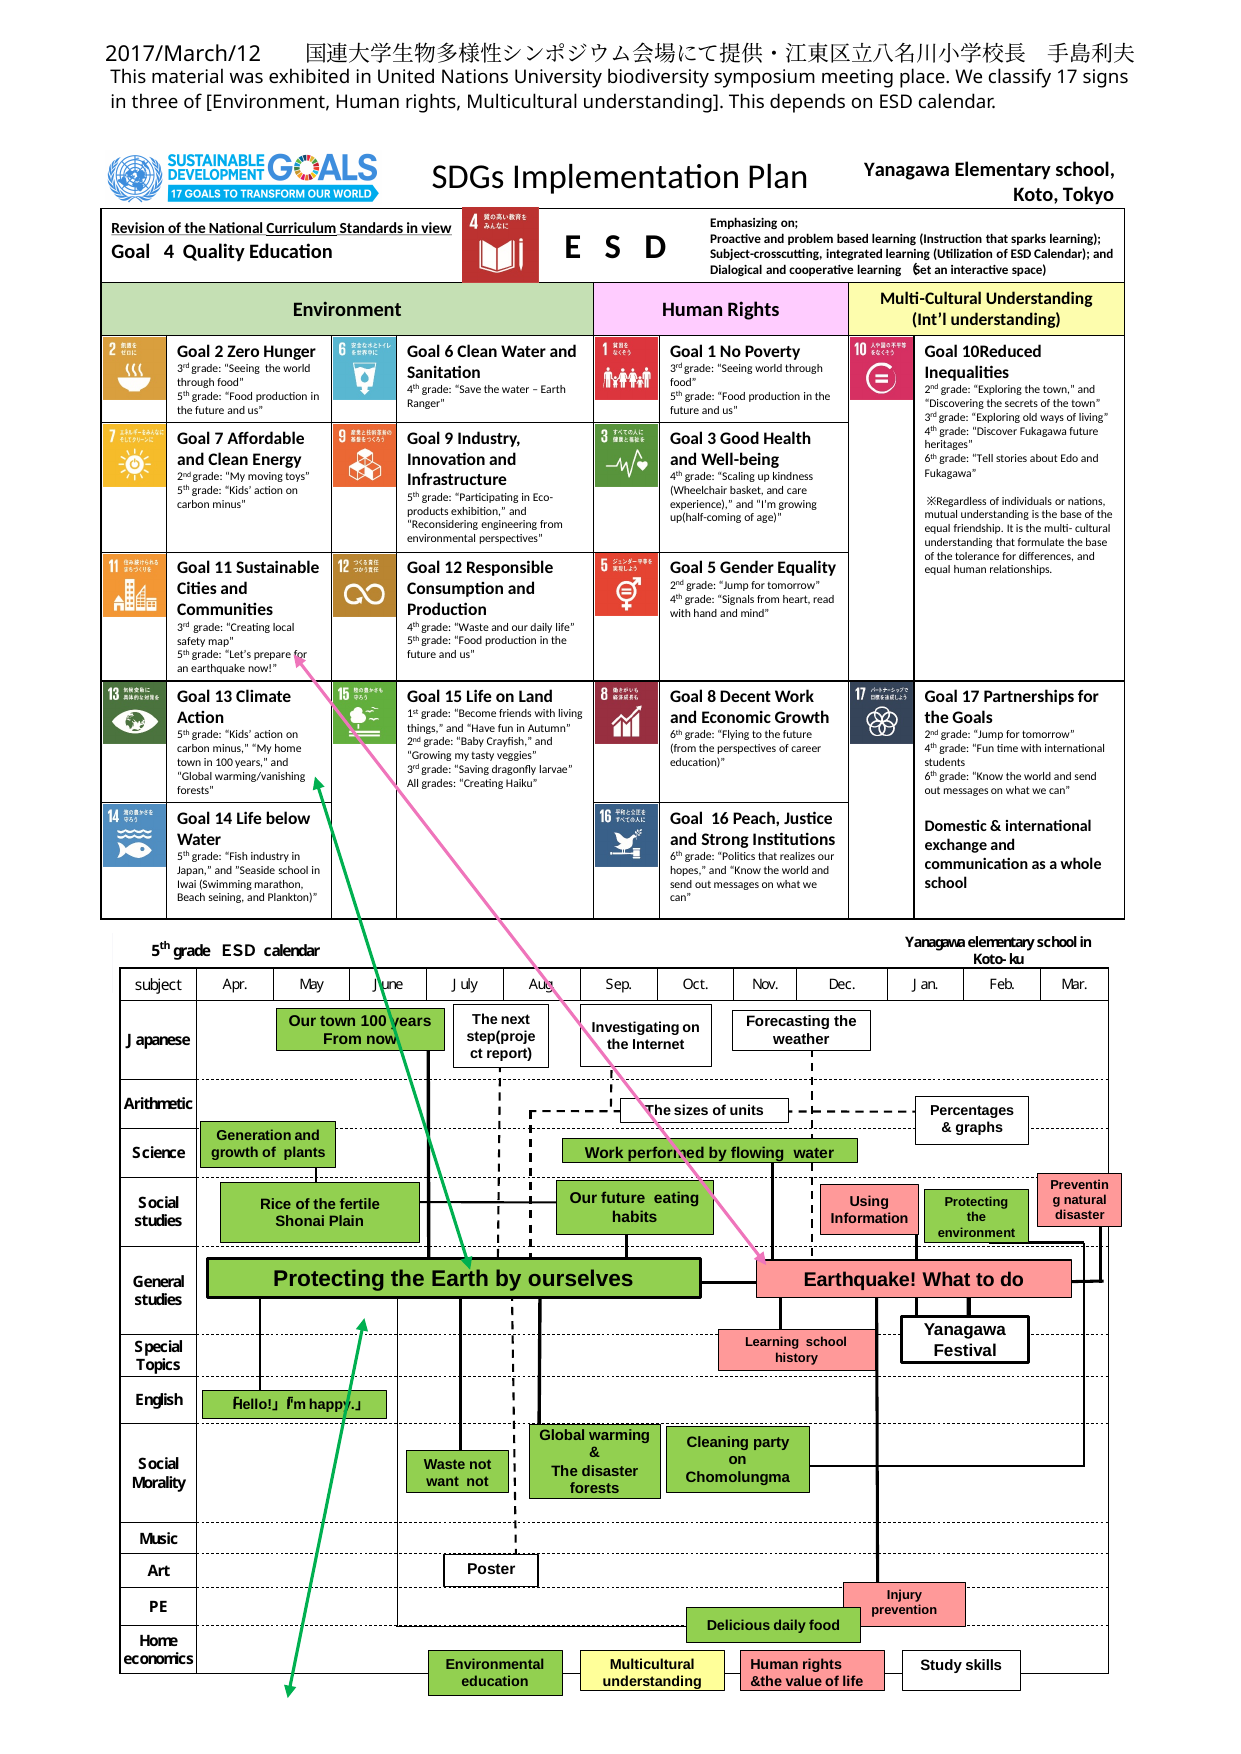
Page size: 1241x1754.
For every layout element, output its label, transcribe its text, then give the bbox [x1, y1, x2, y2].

text 2017/March/12 国連大学生物多様性シンポジウム会場にて提供・江東区立八名川小学校長 手島利夫 [30, 33, 1210, 71]
